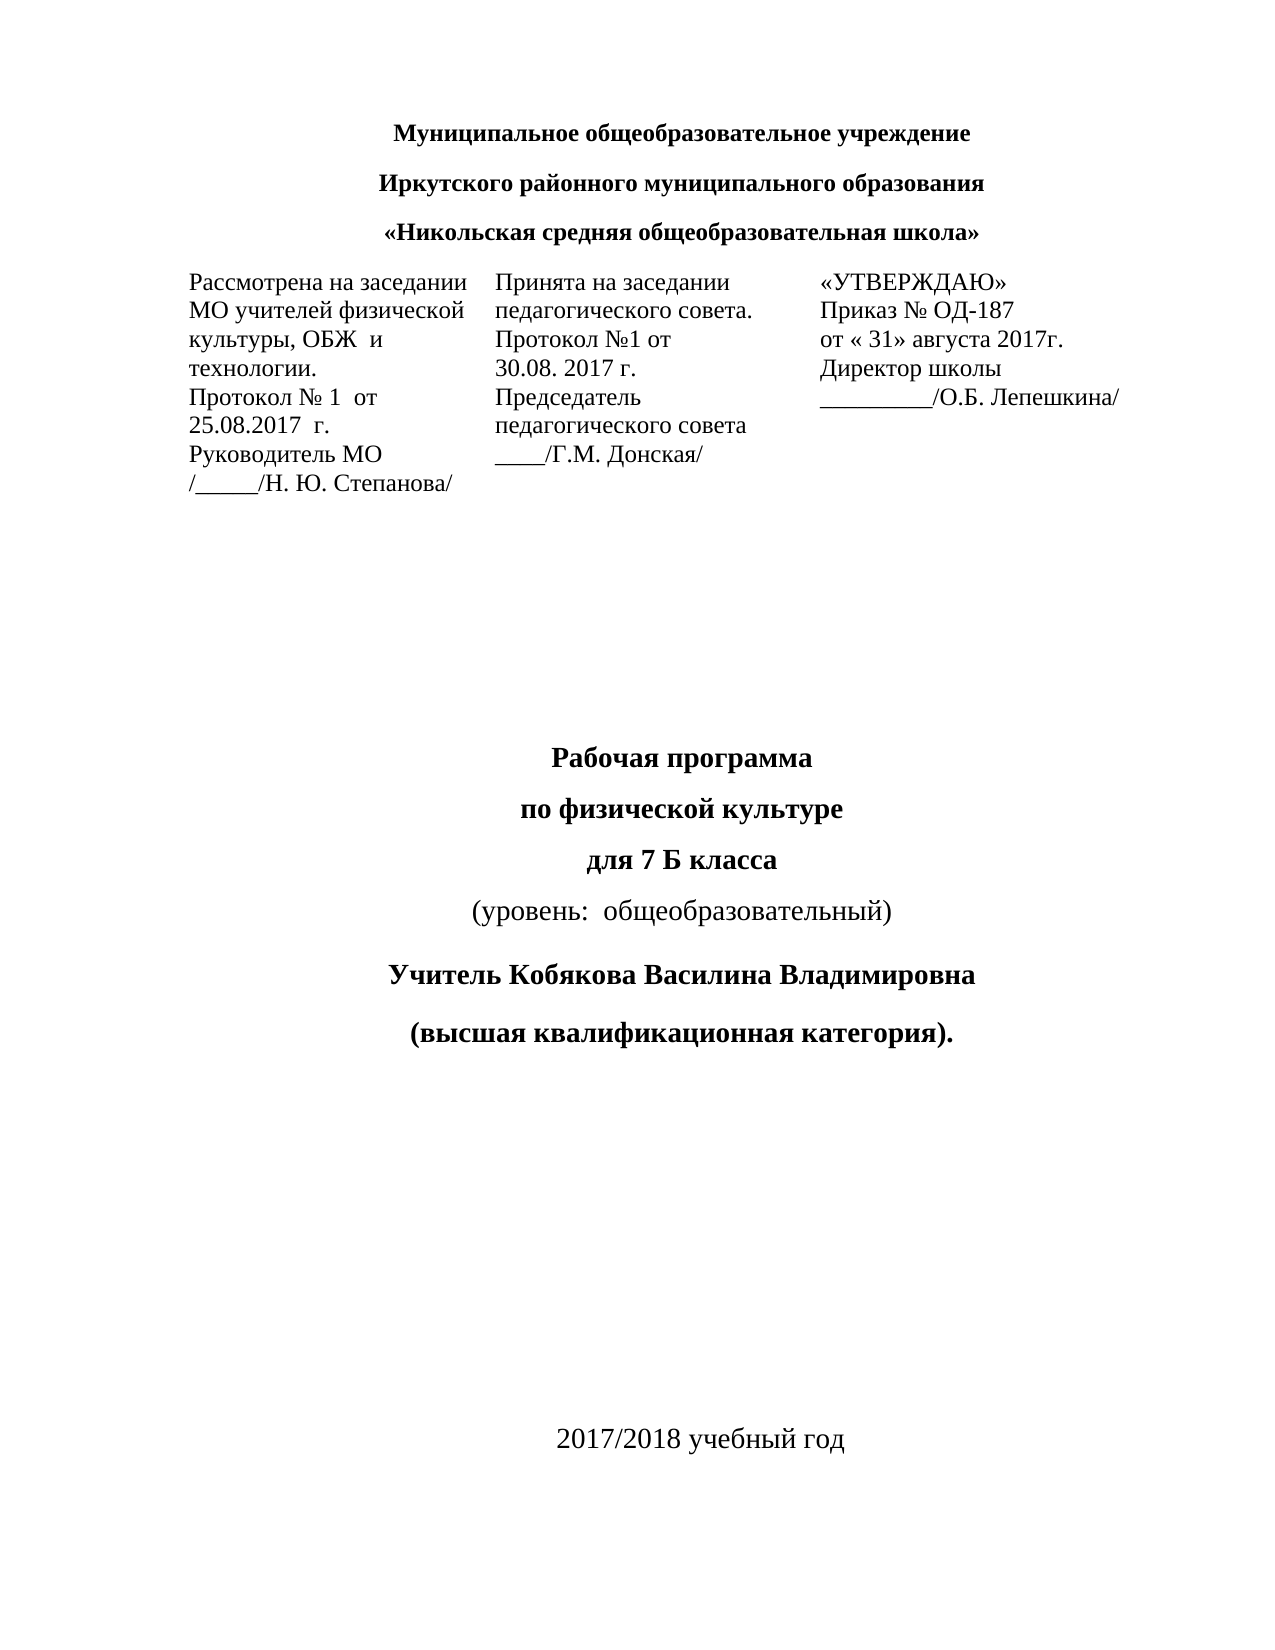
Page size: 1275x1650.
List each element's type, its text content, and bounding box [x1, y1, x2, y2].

text Иркутского районного муниципального образования [177, 168, 1186, 196]
text (высшая квалификационная категория). [177, 1015, 1186, 1049]
table_header Рассмотрена на заседании МО учителей физической культуры, ОБЖ и технологии. Протокол № 1 от 25.08.2017 г. Руководитель МО /_____/Н. Ю. Степанова/ [177, 267, 484, 500]
table_header Принята на заседании педагогического совета. Протокол №1 от 30.08. 2017 г. Председатель педагогического совета ____/Г.М. Донская/ [484, 267, 809, 500]
table_header «УТВЕРЖДАЮ» Приказ № ОД-187 от « 31» августа 2017г. Директор школы _________/О.Б. Лепешкина/ [809, 267, 1193, 500]
text для 7 Б класса [177, 842, 1186, 876]
text Учитель Кобякова Василина Владимировна [177, 957, 1186, 990]
text Муниципальное общеобразовательное учреждение [177, 118, 1186, 147]
text Рабочая программа [177, 740, 1186, 774]
text «Никольская средняя общеобразовательная школа» [177, 217, 1186, 246]
text (уровень: общеобразовательный) [177, 893, 1186, 927]
text 2017/2018 учебный год [177, 1421, 1186, 1454]
text по физической культуре [177, 791, 1186, 825]
